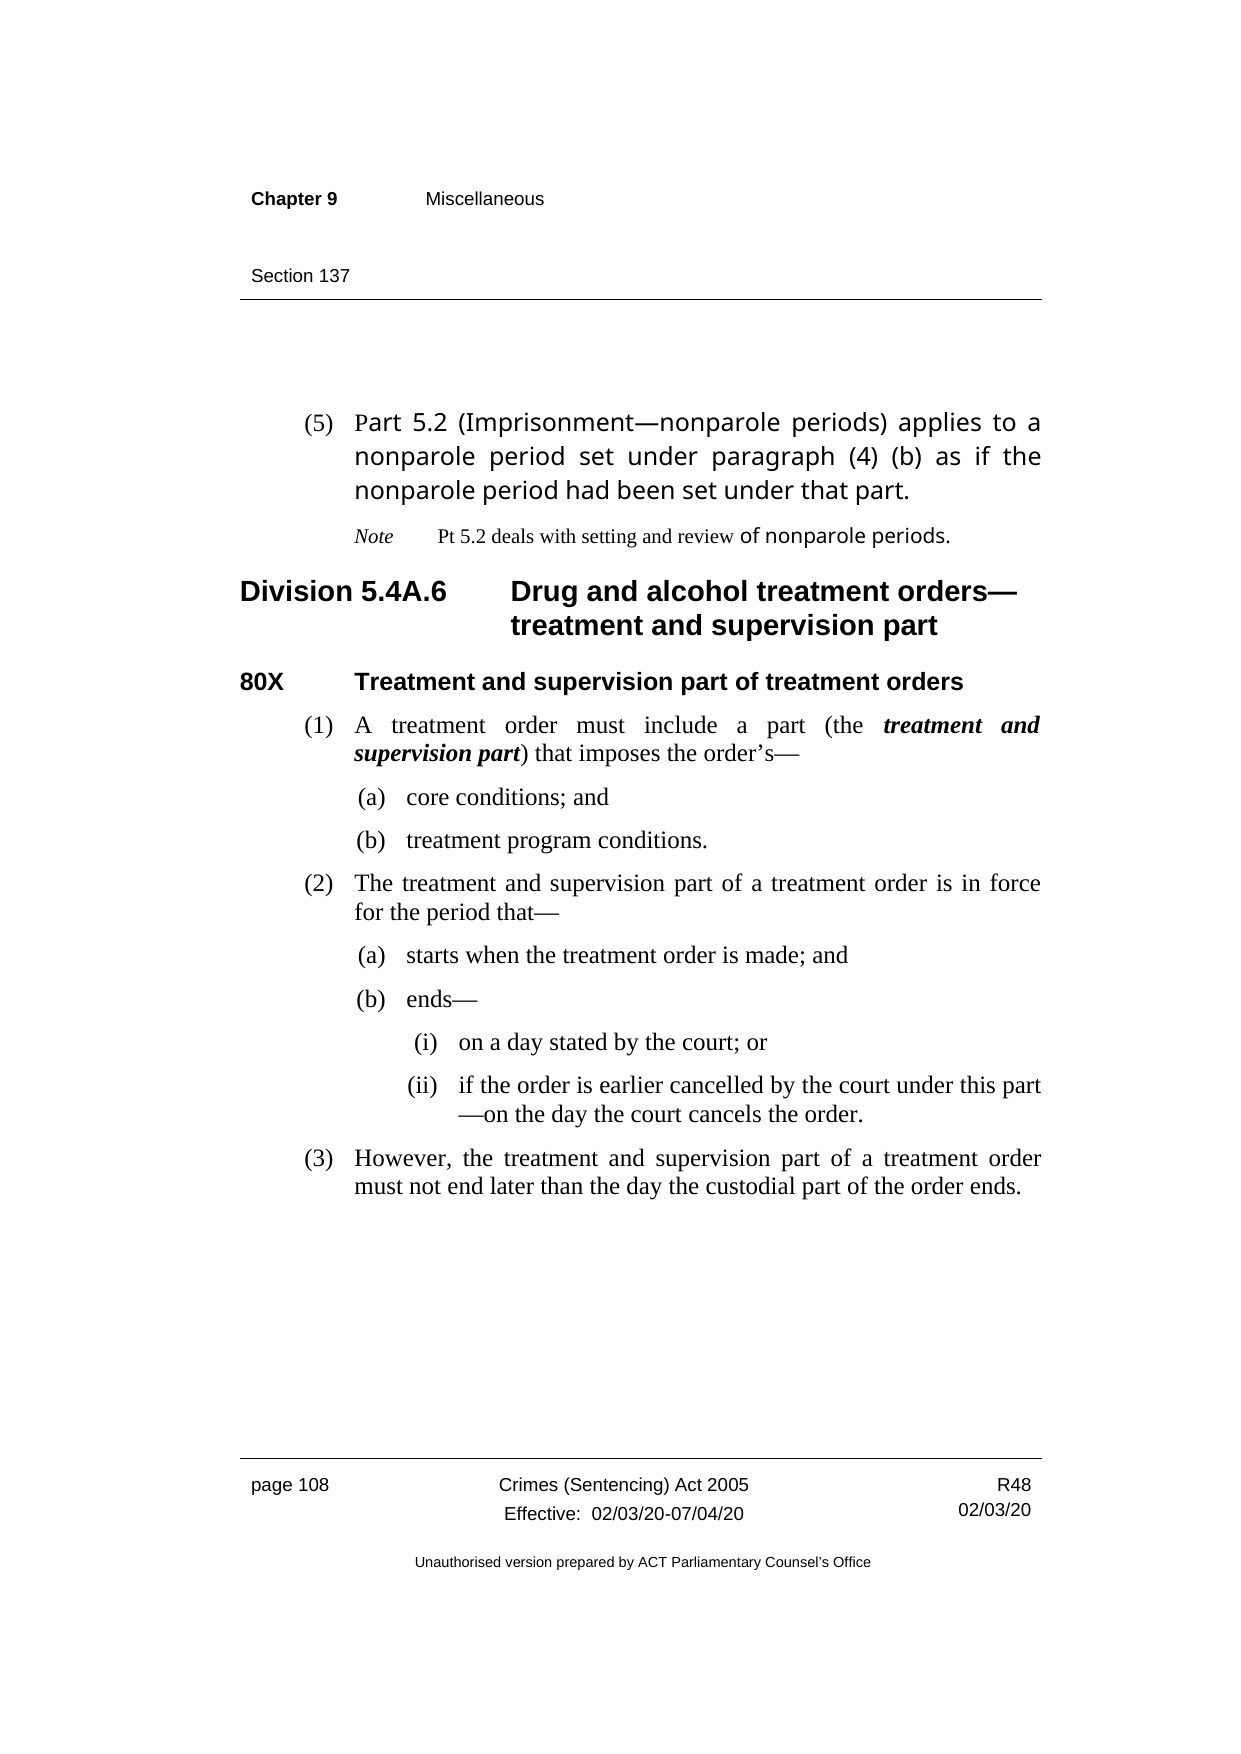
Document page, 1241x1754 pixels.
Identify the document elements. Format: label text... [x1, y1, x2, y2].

text (a) starts when the treatment order is made; and [239, 941, 1042, 969]
text (b) ends— [239, 984, 1042, 1013]
text (i) on a day stated by the court; or [239, 1027, 1042, 1056]
text (5) Part 5.2 (Imprisonment—nonparole periods) applies to a nonparole period set under paragraph (4) (b) as if the nonparole period had been set under that part. [239, 404, 1042, 506]
text (b) treatment program conditions. [239, 825, 1042, 854]
text Note Pt 5.2 deals with setting and review of nonparole periods. [354, 521, 1042, 549]
text 80X Treatment and supervision part of treatment orders [239, 666, 1042, 695]
text (2) The treatment and supervision part of a treatment order is in force for the period that— [239, 868, 1042, 926]
text (1) A treatment order must include a part (the treatment and supervision part) that imposes the order’s— [239, 710, 1042, 767]
text (3) However, the treatment and supervision part of a treatment order must not end later than the day the custodial part of the order ends. [239, 1143, 1042, 1200]
text Division 5.4A.6 Drug and alcohol treatment orders—treatment and supervision part [239, 574, 1042, 641]
text (a) core conditions; and [239, 782, 1042, 811]
text (ii) if the order is earlier cancelled by the court under this part—on the day the court cancels the order. [239, 1071, 1042, 1128]
